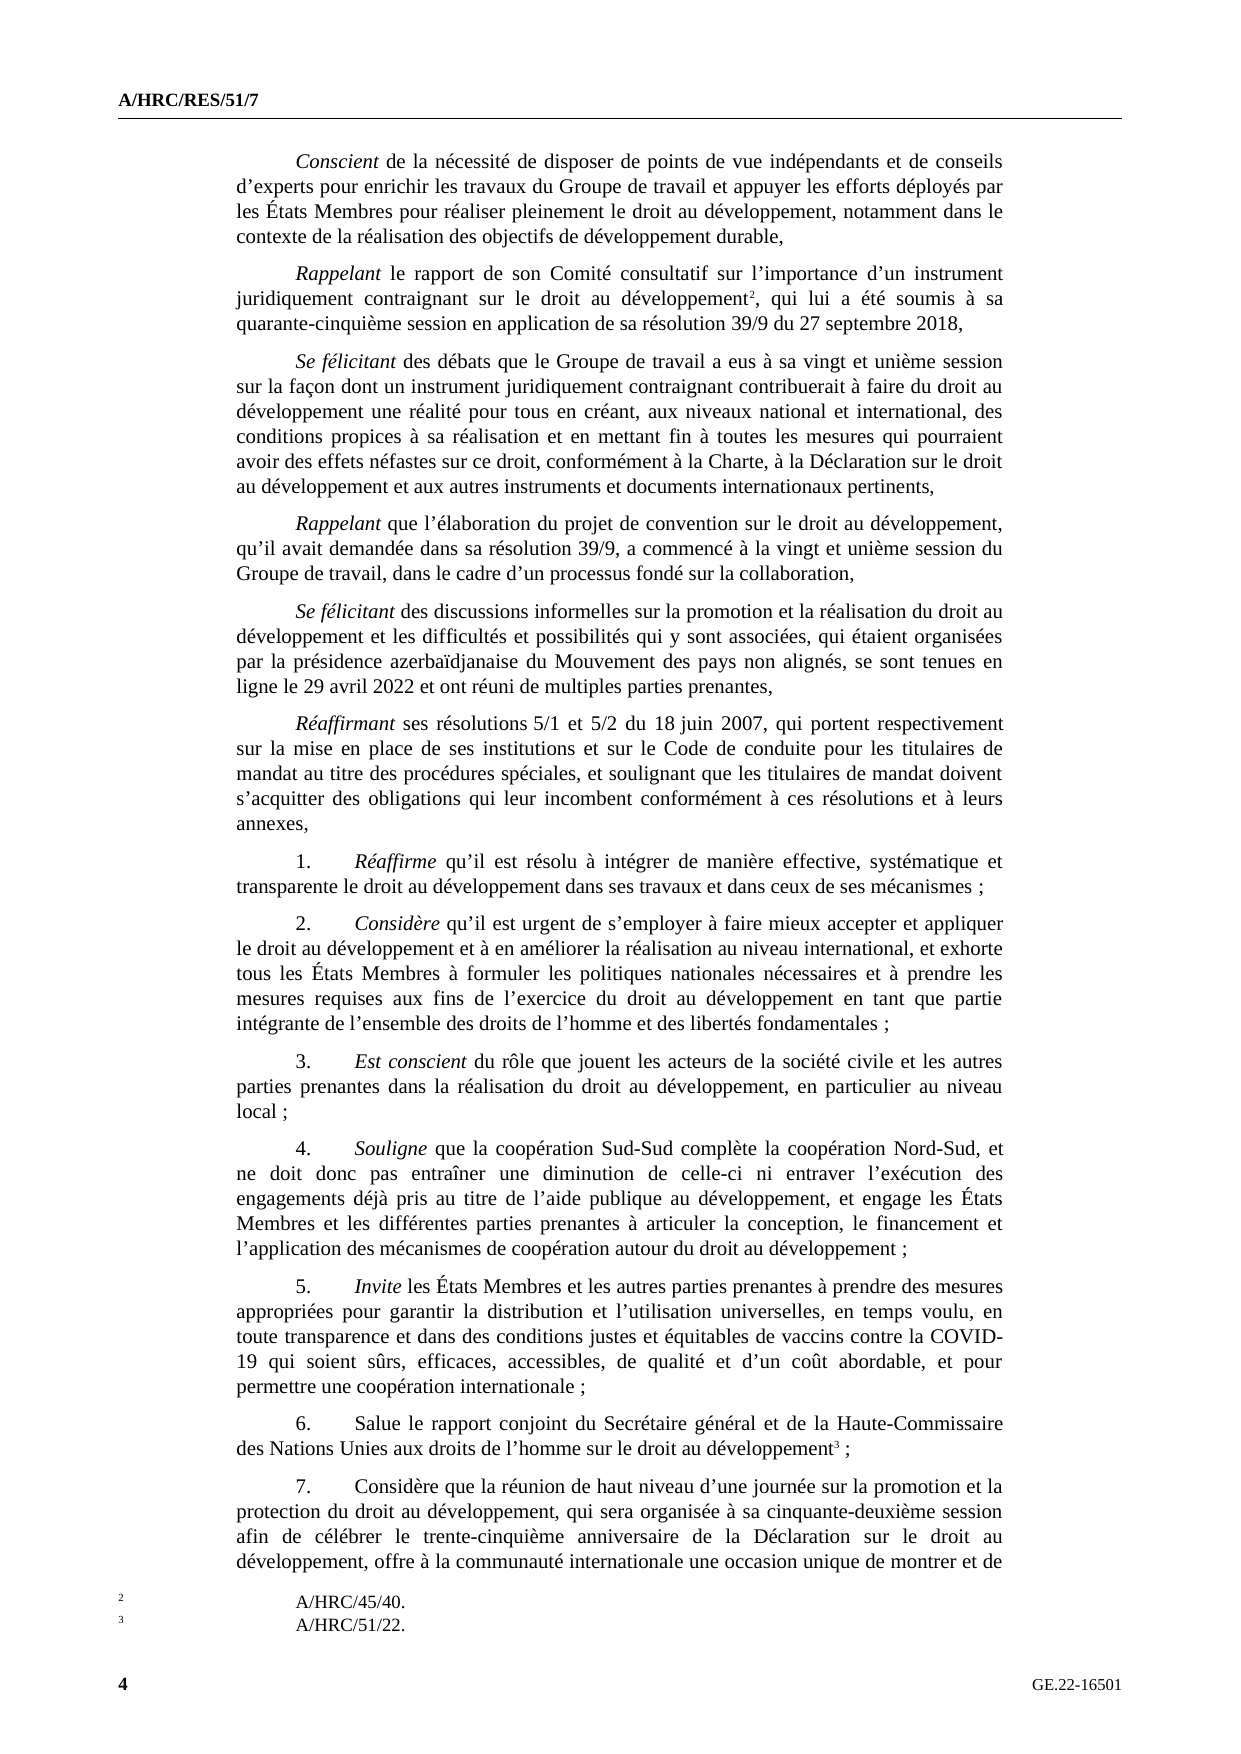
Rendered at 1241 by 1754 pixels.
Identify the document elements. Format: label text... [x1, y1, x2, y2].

text 1. Réaffirme qu’il est résolu à intégrer de manière effective, systématique et transparente le droit au développement dans ses travaux et dans ceux de ses mécanismes ; [236, 848, 1004, 898]
text Rappelant que l’élaboration du projet de convention sur le droit au développement, qu’il avait demandée dans sa résolution 39/9, a commencé à la vingt et unième session du Groupe de travail, dans le cadre d’un processus fondé sur la collaboration, [236, 510, 1004, 585]
text Réaffirmant ses résolutions 5/1 et 5/2 du 18 juin 2007, qui portent respectivement sur la mise en place de ses institutions et sur le Code de conduite pour les titulaires de mandat au titre des procédures spéciales, et soulignant que les titulaires de mandat doivent s’acquitter des obligations qui leur incombent conformément à ces résolutions et à leurs annexes, [236, 710, 1004, 835]
text Se félicitant des débats que le Groupe de travail a eus à sa vingt et unième session sur la façon dont un instrument juridiquement contraignant contribuerait à faire du droit au développement une réalité pour tous en créant, aux niveaux national et international, des conditions propices à sa réalisation et en mettant fin à toutes les mesures qui pourraient avoir des effets néfastes sur ce droit, conformément à la Charte, à la Déclaration sur le droit au développement et aux autres instruments et documents internationaux pertinents, [236, 348, 1004, 498]
text 3. Est conscient du rôle que jouent les acteurs de la société civile et les autres parties prenantes dans la réalisation du droit au développement, en particulier au niveau local ; [236, 1048, 1004, 1123]
text 2. Considère qu’il est urgent de s’employer à faire mieux accepter et appliquer le droit au développement et à en améliorer la réalisation au niveau international, et exhorte tous les États Membres à formuler les politiques nationales nécessaires et à prendre les mesures requises aux fins de l’exercice du droit au développement en tant que partie intégrante de l’ensemble des droits de l’homme et des libertés fondamentales ; [236, 910, 1004, 1035]
text Conscient de la nécessité de disposer de points de vue indépendants et de conseils d’experts pour enrichir les travaux du Groupe de travail et appuyer les efforts déployés par les États Membres pour réaliser pleinement le droit au développement, notamment dans le contexte de la réalisation des objectifs de développement durable, [236, 148, 1004, 248]
text Rappelant le rapport de son Comité consultatif sur l’importance d’un instrument juridiquement contraignant sur le droit au développement, qui lui a été soumis à sa quarante-cinquième session en application de sa résolution 39/9 du 27 septembre 2018, [236, 260, 1004, 335]
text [236, 1473, 1004, 1573]
text 6. Salue le rapport conjoint du Secrétaire général et de la Haute-Commissaire des Nations Unies aux droits de l’homme sur le droit au développement ; [236, 1410, 1004, 1460]
text 4. Souligne que la coopération Sud-Sud complète la coopération Nord-Sud, et ne doit donc pas entraîner une diminution de celle-ci ni entraver l’exécution des engagements déjà pris au titre de l’aide publique au développement, et engage les États Membres et les différentes parties prenantes à articuler la conception, le financement et l’application des mécanismes de coopération autour du droit au développement ; [236, 1135, 1004, 1260]
text 5. Invite les États Membres et les autres parties prenantes à prendre des mesures appropriées pour garantir la distribution et l’utilisation universelles, en temps voulu, en toute transparence et dans des conditions justes et équitables de vaccins contre la COVID-19 qui soient sûrs, efficaces, accessibles, de qualité et d’un coût abordable, et pour permettre une coopération internationale ; [236, 1273, 1004, 1398]
text Se félicitant des discussions informelles sur la promotion et la réalisation du droit au développement et les difficultés et possibilités qui y sont associées, qui étaient organisées par la présidence azerbaïdjanaise du Mouvement des pays non alignés, se sont tenues en ligne le 29 avril 2022 et ont réuni de multiples parties prenantes, [236, 598, 1004, 698]
